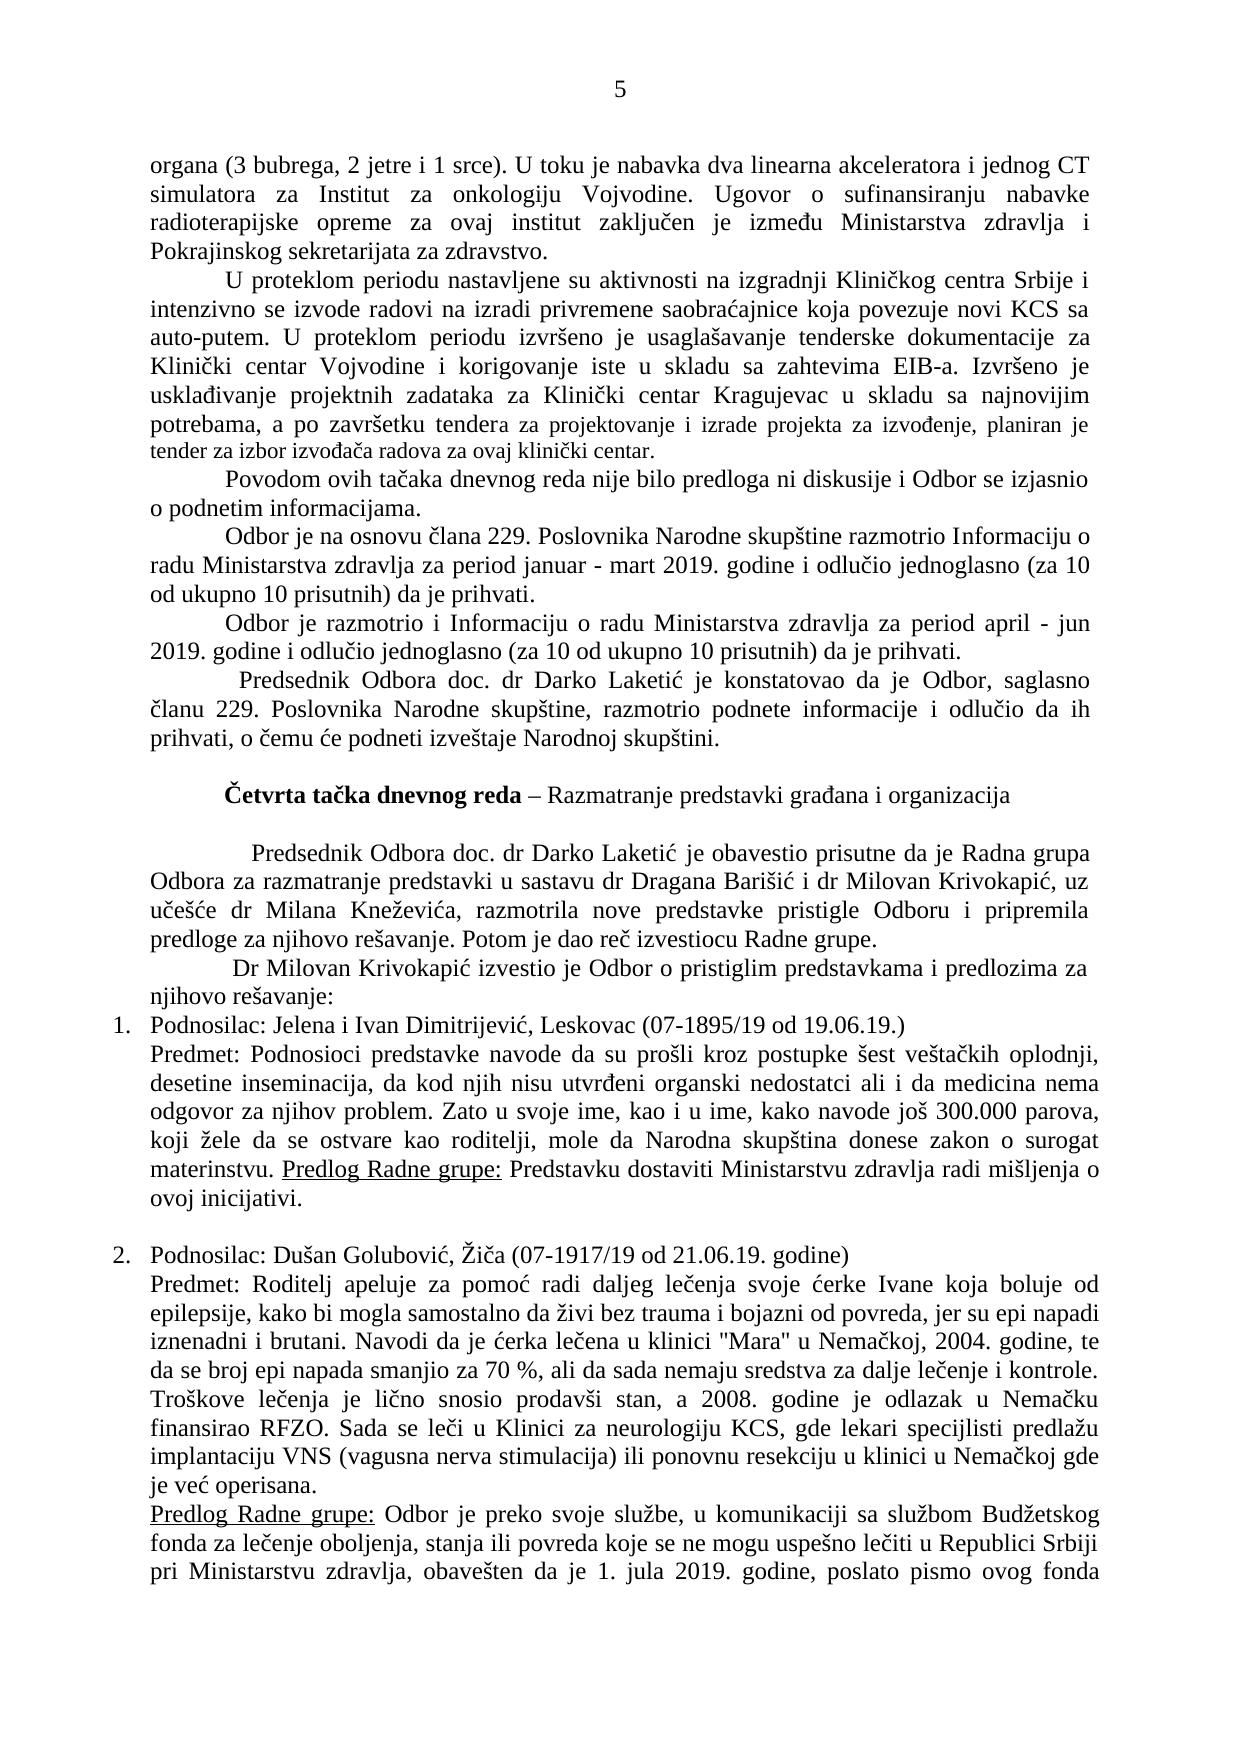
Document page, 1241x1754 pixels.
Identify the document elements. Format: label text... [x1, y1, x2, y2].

text Predmet: Roditelj apeluje za pomoć radi daljeg lečenja svoje ćerke Ivane koja boluje od epilepsije, kako bi mogla samostalno da živi bez trauma i bojazni od povreda, jer su epi napadi iznenadni i brutani. Navodi da je ćerka lečena u klinici ''Mara'' u Nemačkoj, 2004. godine, te da se broj epi napada smanjio za 70 %, ali da sada nemaju sredstva za dalje lečenje i kontrole. Troškove lečenja je lično snosio prodavši stan, a 2008. godine je odlazak u Nemačku finansirao RFZO. Sada se leči u Klinici za neurologiju KCS, gde lekari specijlisti predlažu implantaciju VNS (vagusna nerva stimulacija) ili ponovnu resekciju u klinici u Nemačkoj gde je već operisana. [150, 1269, 1100, 1499]
list Podnosilac: Dušan Golubović, Žiča (07-1917/19 od 21.06.19. godine) [112, 1240, 1100, 1269]
text Predmet: Podnosioci predstavke navode da su prošli kroz postupke šest veštačkih oplodnji, desetine inseminacija, da kod njih nisu utvrđeni organski nedostatci ali i da medicina nema odgovor za njihov problem. Zato u svoje ime, kao i u ime, kako navode još 300.000 parova, koji žele da se ostvare kao roditelji, mole da Narodna skupština donese zakon o surogat materinstvu. Predlog Radne grupe: Predstavku dostaviti Ministarstvu zdravlja radi mišljenja o ovoj inicijativi. [150, 1039, 1100, 1211]
text Dr Milovan Krivokapić izvestio je Odbor o pristiglim predstavkama i predlozima za njihovo rešavanje: [150, 953, 1090, 1010]
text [150, 150, 1090, 265]
text Odbor je razmotrio i Informaciju o radu Ministarstva zdravlja za period april - jun 2019. godine i odlučio jednoglasno (za 10 od ukupno 10 prisutnih) da je prihvati. [150, 608, 1090, 665]
text Odbor je na osnovu člana 229. Poslovnika Narodne skupštine razmotrio Informaciju o radu Ministarstva zdravlja za period januar - mart 2019. godine i odlučio jednoglasno (za 10 od ukupno 10 prisutnih) da je prihvati. [150, 521, 1090, 608]
text Povodom ovih tačaka dnevnog reda nije bilo predloga ni diskusije i Odbor se izjasnio o podnetim informacijama. [150, 464, 1090, 521]
text U proteklom periodu nastavljene su aktivnosti na izgradnji Kliničkog centra Srbije i intenzivno se izvode radovi na izradi privremene saobraćajnice koja povezuje novi KCS sa auto-putem. U proteklom periodu izvršeno je usaglašavanje tenderske dokumentacije za Klinički centar Vojvodine i korigovanje iste u skladu sa zahtevima EIB-a. Izvršeno je usklađivanje projektnih zadataka za Klinički centar Kragujevac u skladu sa najnovijim potrebama, a po završetku tendera za projektovanje i izrade projekta za izvođenje, planiran je tender za izbor izvođača radova za ovaj klinički centar. [150, 265, 1090, 464]
text Predsednik Odbora doc. dr Darko Laketić je konstatovao da je Odbor, saglasno članu 229. Poslovnika Narodne skupštine, razmotrio podnete informacije i odlučio da ih prihvati, o čemu će podneti izveštaje Narodnoj skupštini. [150, 665, 1090, 751]
list Predsednik Odbora doc. dr Darko Laketić je obavestio prisutne da je Radna grupa Odbora za razmatranje predstavki u sastavu dr Dragana Barišić i dr Milovan Krivokapić, uz učešće dr Milana Kneževića, razmotrila nove predstavke pristigle Odboru i pripremila predloge za njihovo rešavanje. Potom je dao reč izvestiocu Radne grupe. [150, 838, 1090, 953]
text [150, 1499, 1100, 1585]
text Četvrta tačka dnevnog reda – Razmatranje predstavki građana i organizacija [150, 780, 1090, 809]
list Podnosilac: Jelena i Ivan Dimitrijević, Leskovac (07-1895/19 od 19.06.19.) [112, 1010, 1100, 1039]
